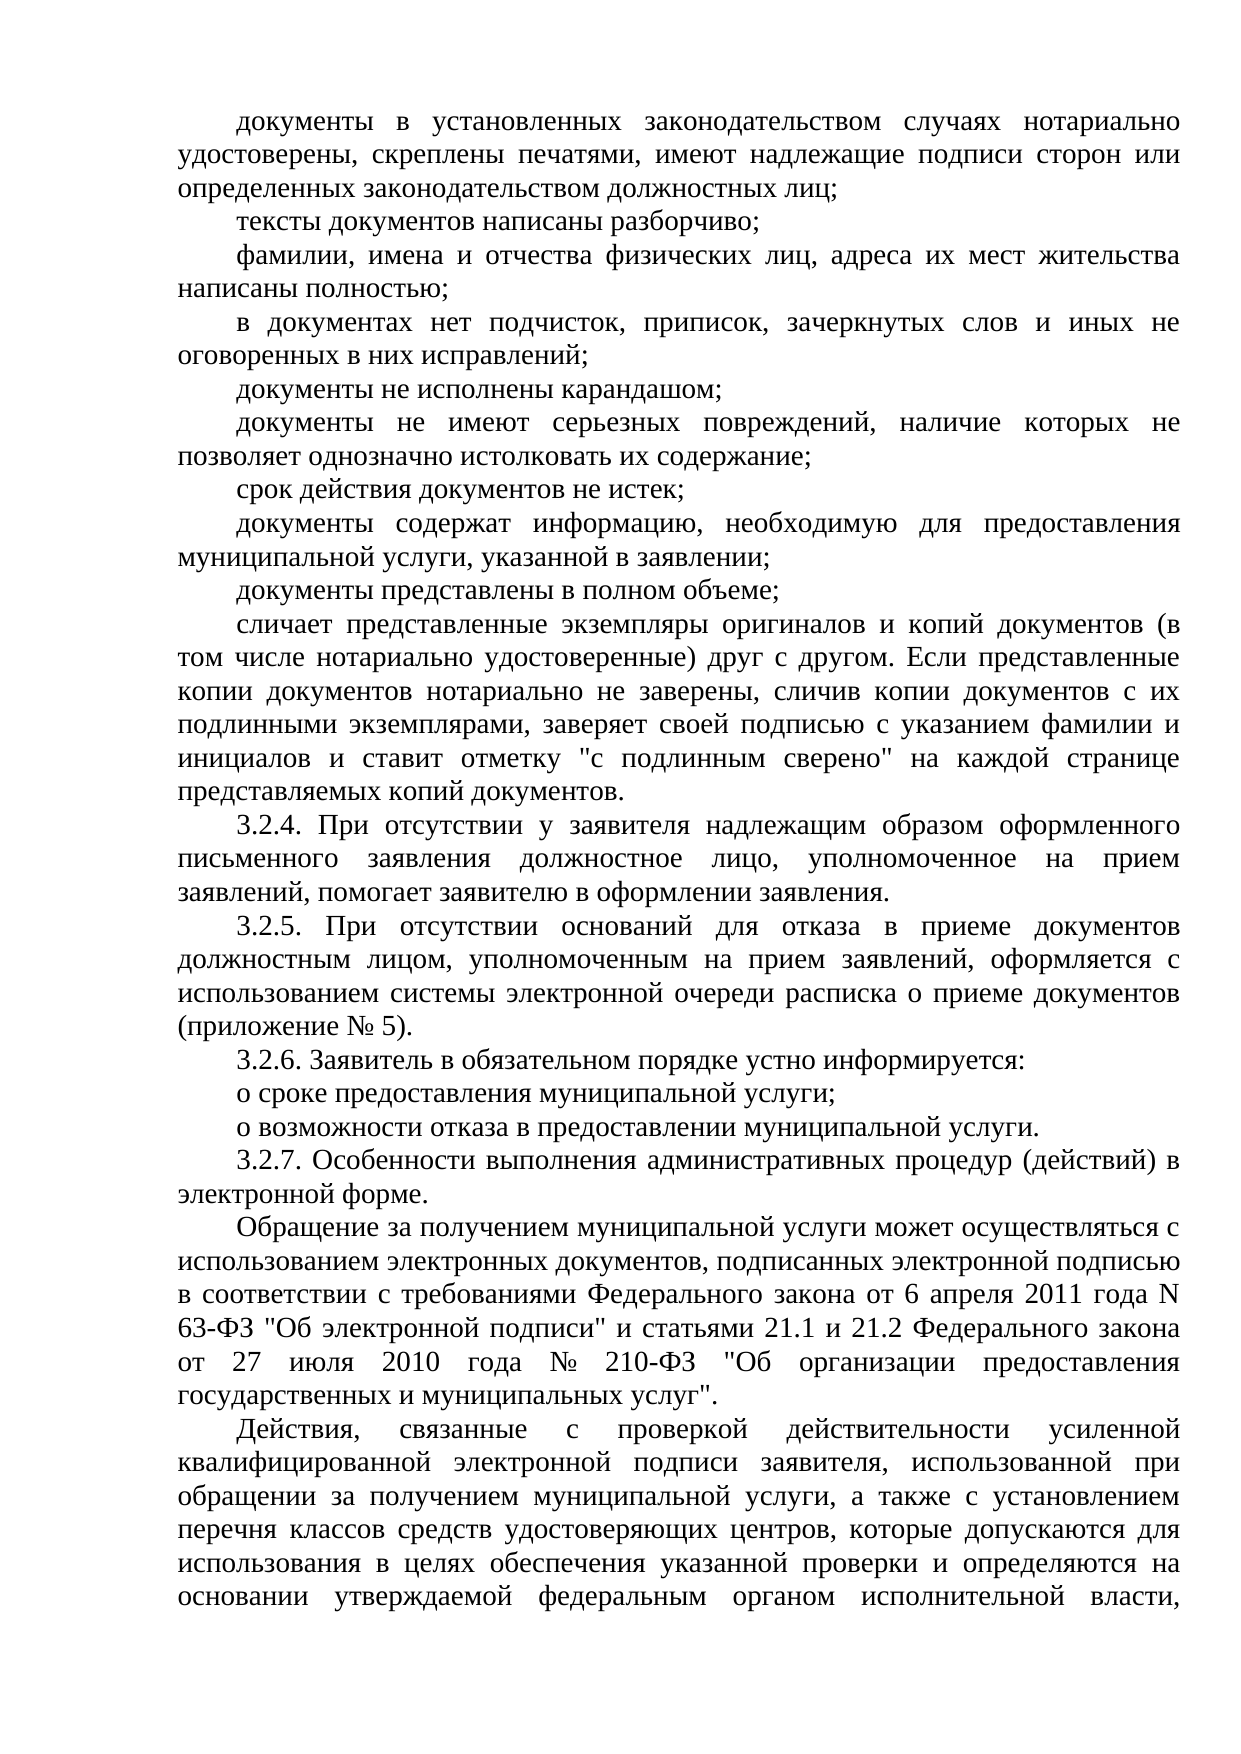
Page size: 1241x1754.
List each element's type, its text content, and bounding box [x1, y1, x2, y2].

text 3.2.5. При отсутствии оснований для отказа в приеме документов должностным лицом, уполномоченным на прием заявлений, оформляется с использованием системы электронной очереди расписка о приеме документов (приложение № 5). [177, 908, 1181, 1042]
text 3.2.7. Особенности выполнения административных процедур (действий) в электронной форме. [177, 1142, 1181, 1209]
text о возможности отказа в предоставлении муниципальной услуги. [177, 1109, 1181, 1142]
text 3.2.4. При отсутствии у заявителя надлежащим образом оформленного письменного заявления должностное лицо, уполномоченное на прием заявлений, помогает заявителю в оформлении заявления. [177, 807, 1181, 908]
text сличает представленные экземпляры оригиналов и копий документов (в том числе нотариально удостоверенные) друг с другом. Если представленные копии документов нотариально не заверены, сличив копии документов с их подлинными экземплярами, заверяет своей подписью с указанием фамилии и инициалов и ставит отметку "с подлинным сверено" на каждой странице представляемых копий документов. [177, 606, 1181, 807]
text срок действия документов не истек; [177, 472, 1181, 505]
text фамилии, имена и отчества физических лиц, адреса их мест жительства написаны полностью; [177, 237, 1181, 304]
text Обращение за получением муниципальной услуги может осуществляться с использованием электронных документов, подписанных электронной подписью в соответствии с требованиями Федерального закона от 6 апреля 2011 года N 63-ФЗ "Об электронной подписи" и статьями 21.1 и 21.2 Федерального закона от 27 июля 2010 года № 210-ФЗ "Об организации предоставления государственных и муниципальных услуг". [177, 1209, 1181, 1411]
text документы не исполнены карандашом; [177, 371, 1181, 404]
text документы не имеют серьезных повреждений, наличие которых не позволяет однозначно истолковать их содержание; [177, 404, 1181, 472]
text тексты документов написаны разборчиво; [177, 203, 1181, 237]
text документы в установленных законодательством случаях нотариально удостоверены, скреплены печатями, имеют надлежащие подписи сторон или определенных законодательством должностных лиц; [177, 103, 1181, 203]
text документы содержат информацию, необходимую для предоставления муниципальной услуги, указанной в заявлении; [177, 505, 1181, 572]
text в документах нет подчисток, приписок, зачеркнутых слов и иных не оговоренных в них исправлений; [177, 304, 1181, 371]
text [177, 1411, 1181, 1612]
text о сроке предоставления муниципальной услуги; [177, 1075, 1181, 1109]
text документы представлены в полном объеме; [177, 572, 1181, 606]
text 3.2.6. Заявитель в обязательном порядке устно информируется: [177, 1042, 1181, 1075]
